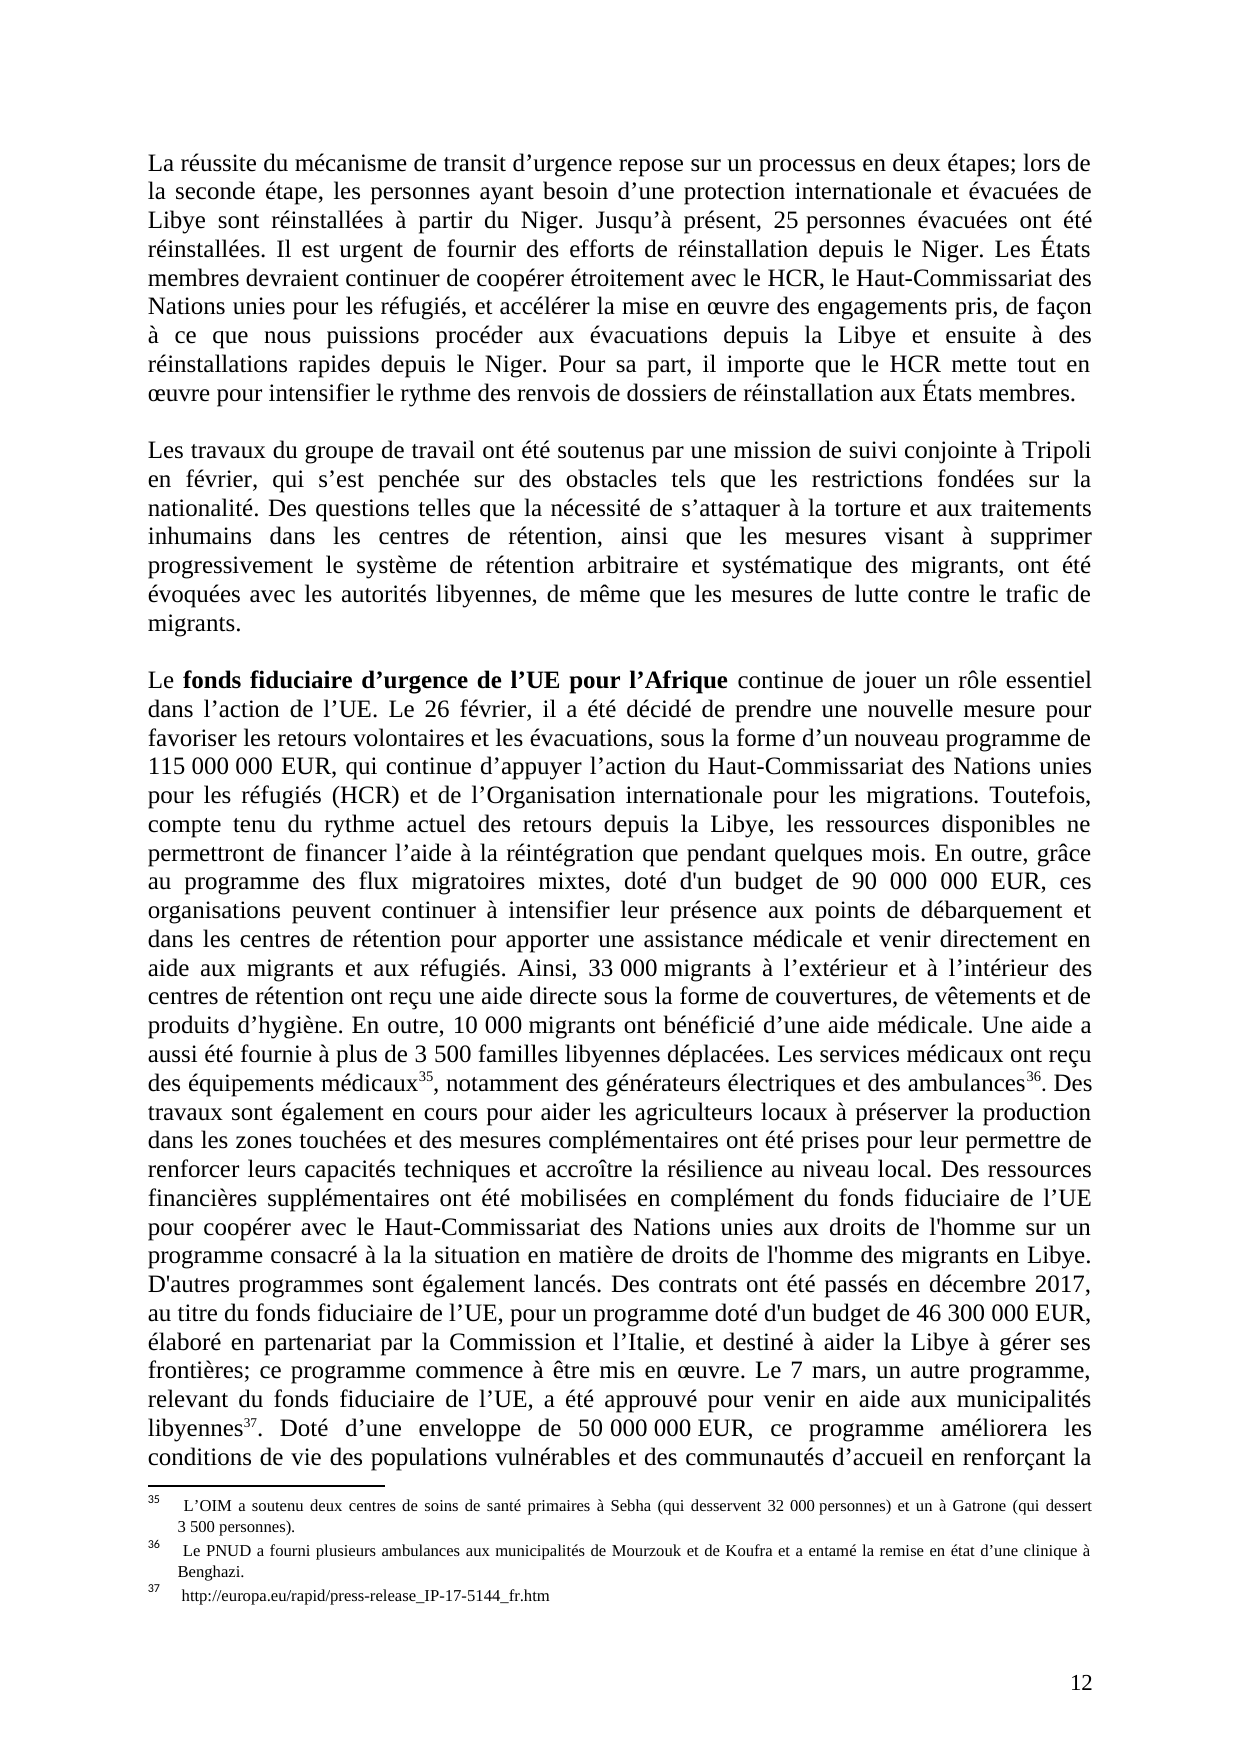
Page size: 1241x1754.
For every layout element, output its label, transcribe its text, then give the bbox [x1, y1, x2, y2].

text La réussite du mécanisme de transit d’urgence repose sur un processus en deux étapes; lors de la seconde étape, les personnes ayant besoin d’une protection internationale et évacuées de Libye sont réinstallées à partir du Niger. Jusqu’à présent, 25 personnes évacuées ont été réinstallées. Il est urgent de fournir des efforts de réinstallation depuis le Niger. Les États membres devraient continuer de coopérer étroitement avec le HCR, le Haut-Commissariat des Nations unies pour les réfugiés, et accélérer la mise en œuvre des engagements pris, de façon à ce que nous puissions procéder aux évacuations depuis la Libye et ensuite à des réinstallations rapides depuis le Niger. Pour sa part, il importe que le HCR mette tout en œuvre pour intensifier le rythme des renvois de dossiers de réinstallation aux États membres. [148, 148, 1092, 406]
text Les travaux du groupe de travail ont été soutenus par une mission de suivi conjointe à Tripoli en février, qui s’est penchée sur des obstacles tels que les restrictions fondées sur la nationalité. Des questions telles que la nécessité de s’attaquer à la torture et aux traitements inhumains dans les centres de rétention, ainsi que les mesures visant à supprimer progressivement le système de rétention arbitraire et systématique des migrants, ont été évoquées avec les autorités libyennes, de même que les mesures de lutte contre le trafic de migrants. [148, 435, 1092, 636]
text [148, 665, 1092, 1471]
